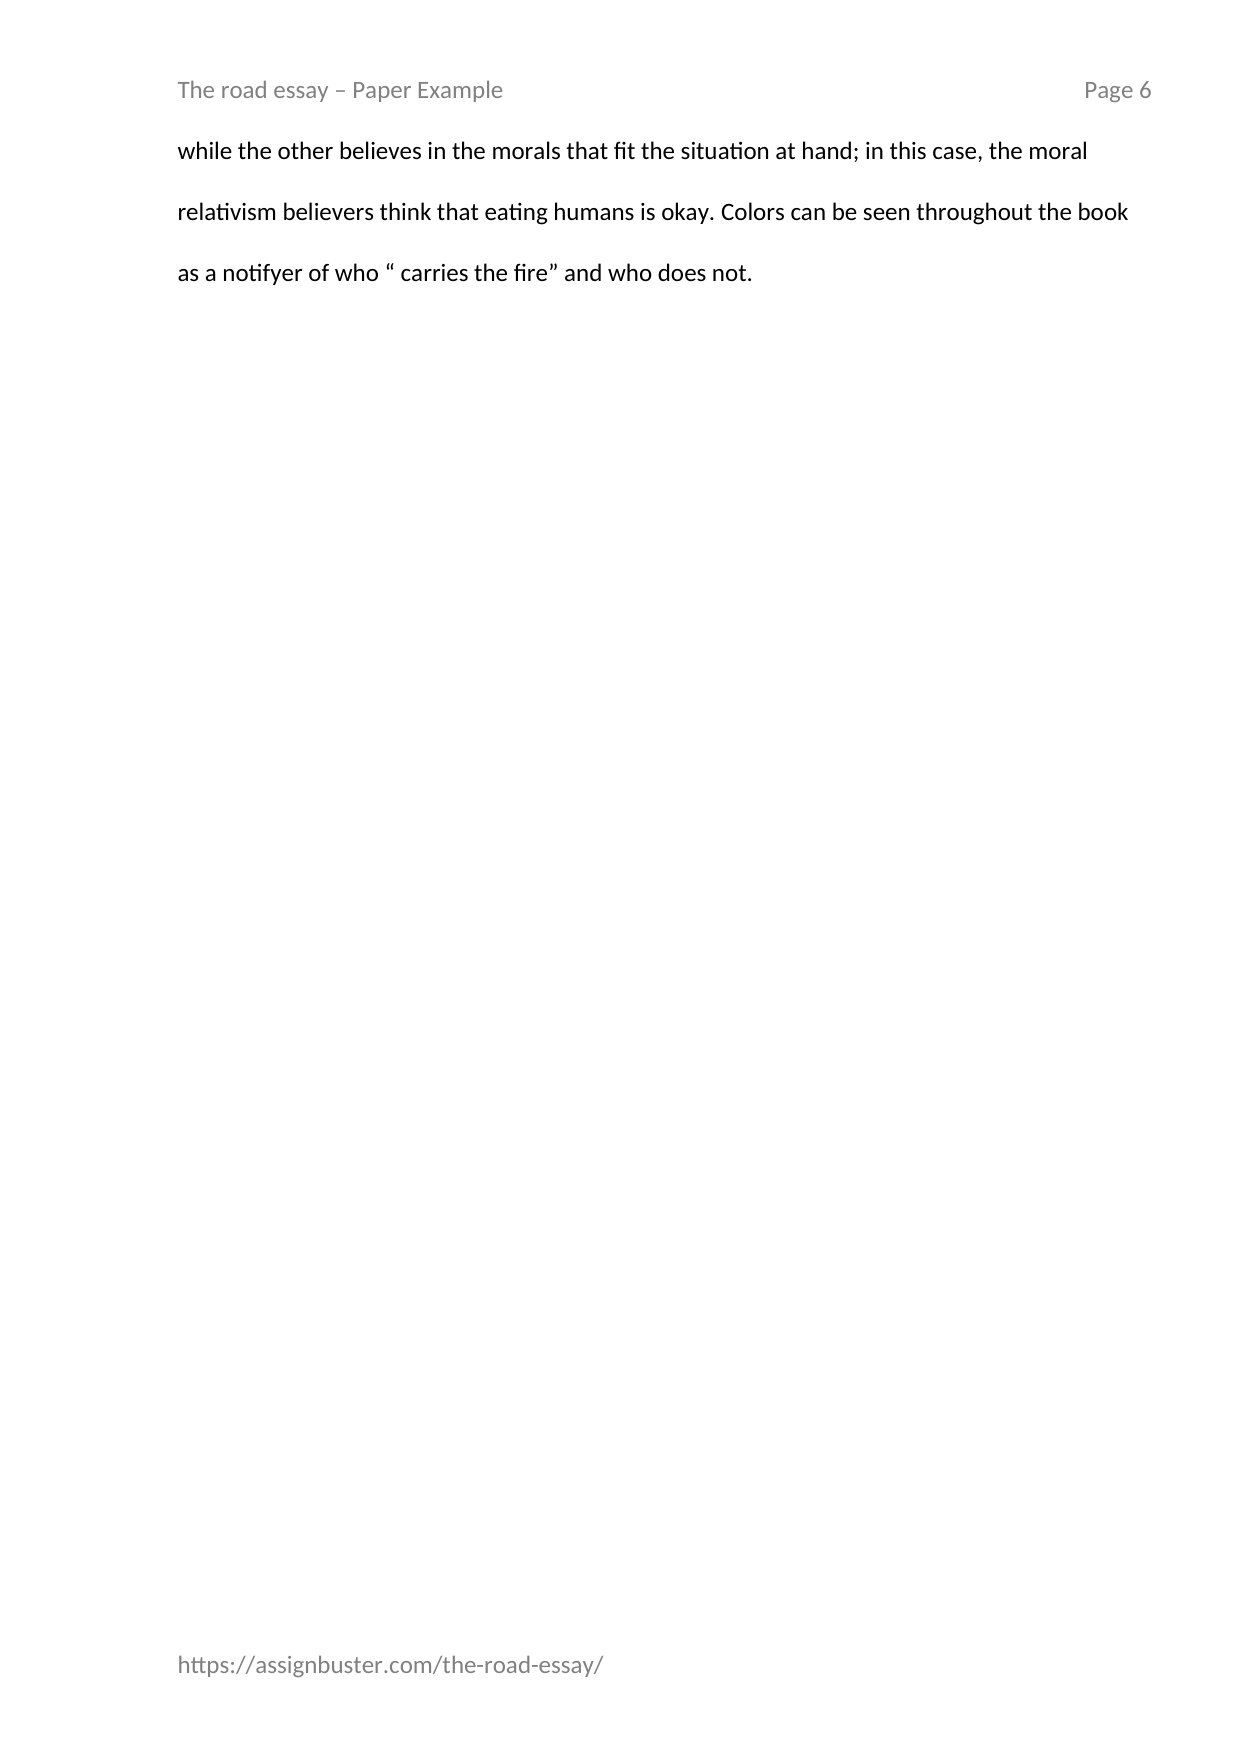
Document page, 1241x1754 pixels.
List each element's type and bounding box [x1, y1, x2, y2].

text [177, 135, 1152, 287]
